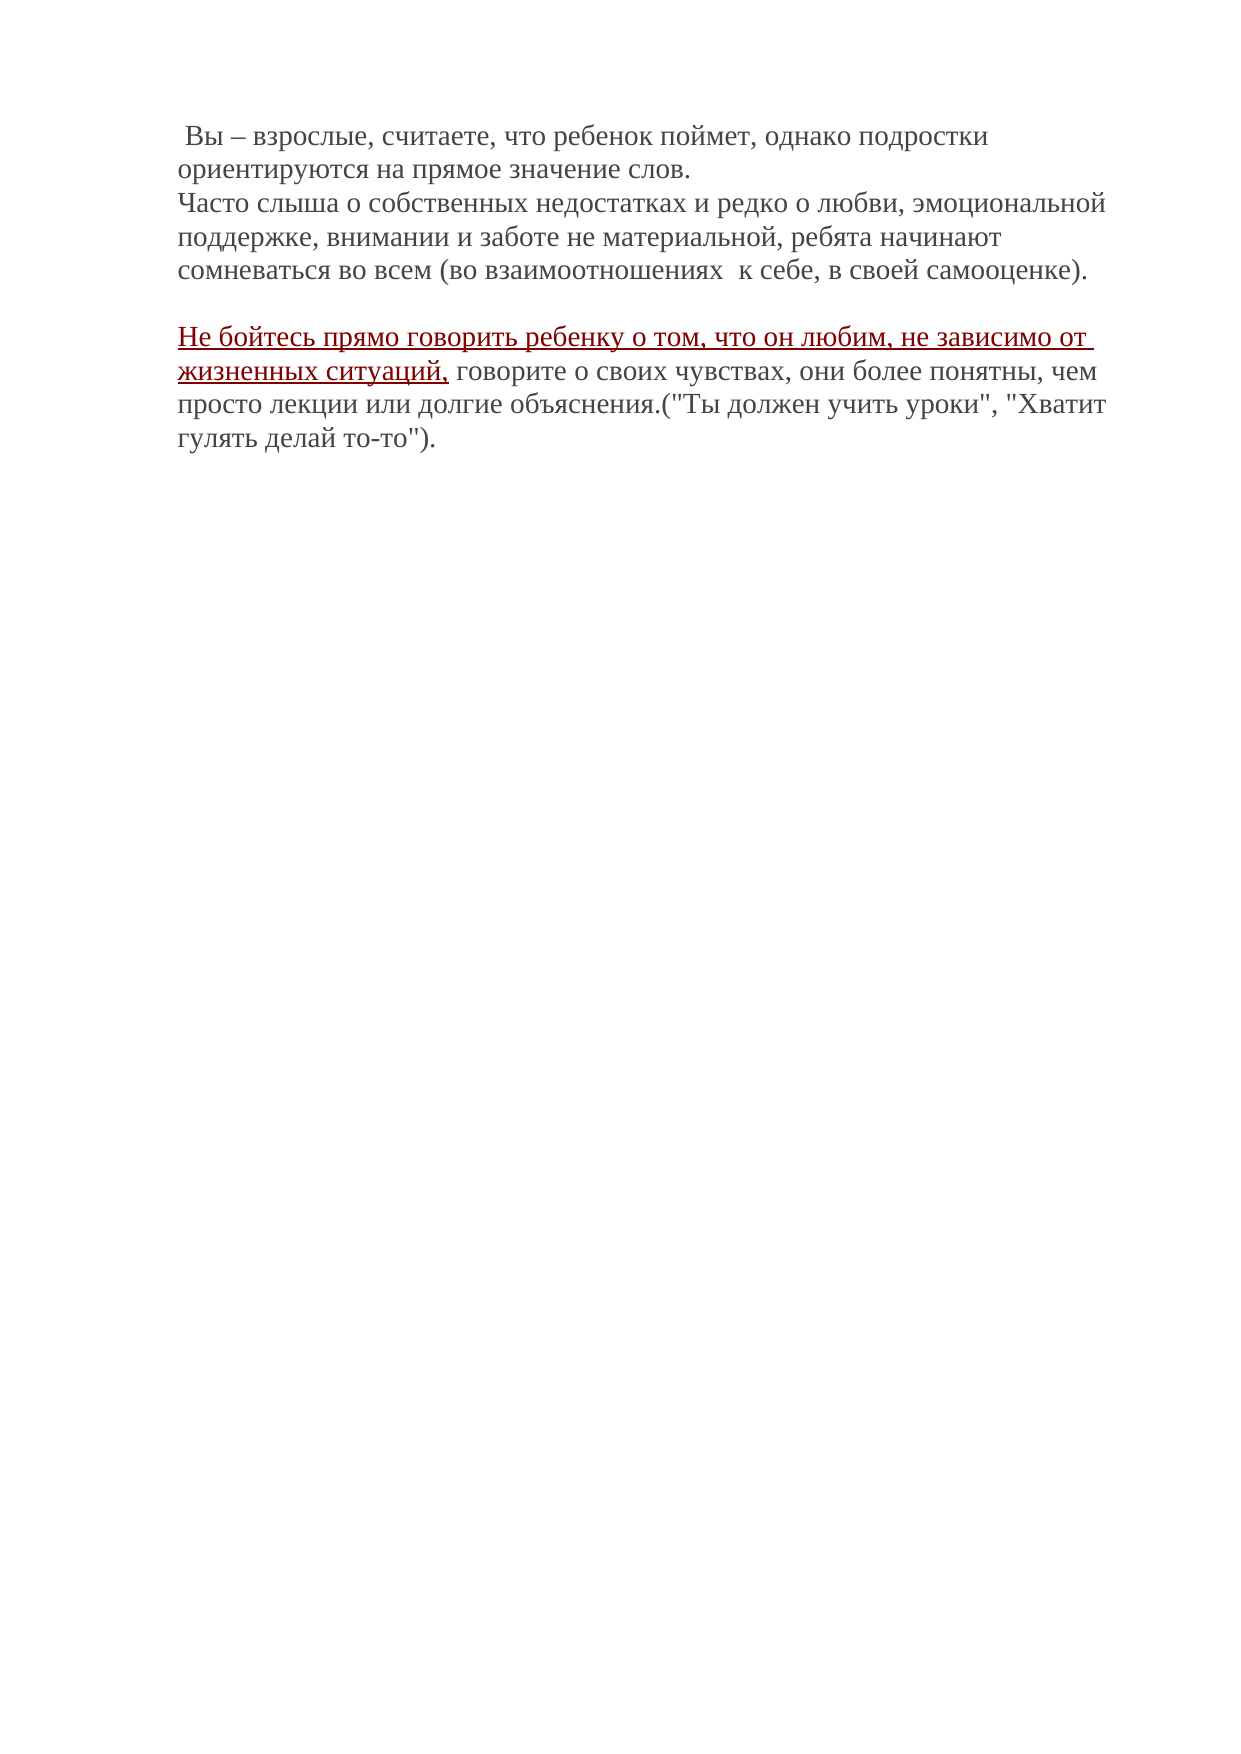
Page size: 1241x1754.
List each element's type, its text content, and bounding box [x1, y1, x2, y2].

text Вы – взрослые, считаете, что ребенок поймет, однако подростки ориентируются на прямое значение слов. [177, 118, 1152, 185]
text Не бойтесь прямо говорить ребенку о том, что он любим, не зависимо от жизненных ситуаций, говорите о своих чувствах, они более понятны, чем просто лекции или долгие объяснения.("Ты должен учить уроки", "Хватит гулять делай то-то"). [177, 319, 1152, 453]
text Часто слыша о собственных недостатках и редко о любви, эмоциональной поддержке, внимании и заботе не материальной, ребята начинают сомневаться во всем (во взаимоотношениях к себе, в своей самооценке). [177, 185, 1152, 286]
